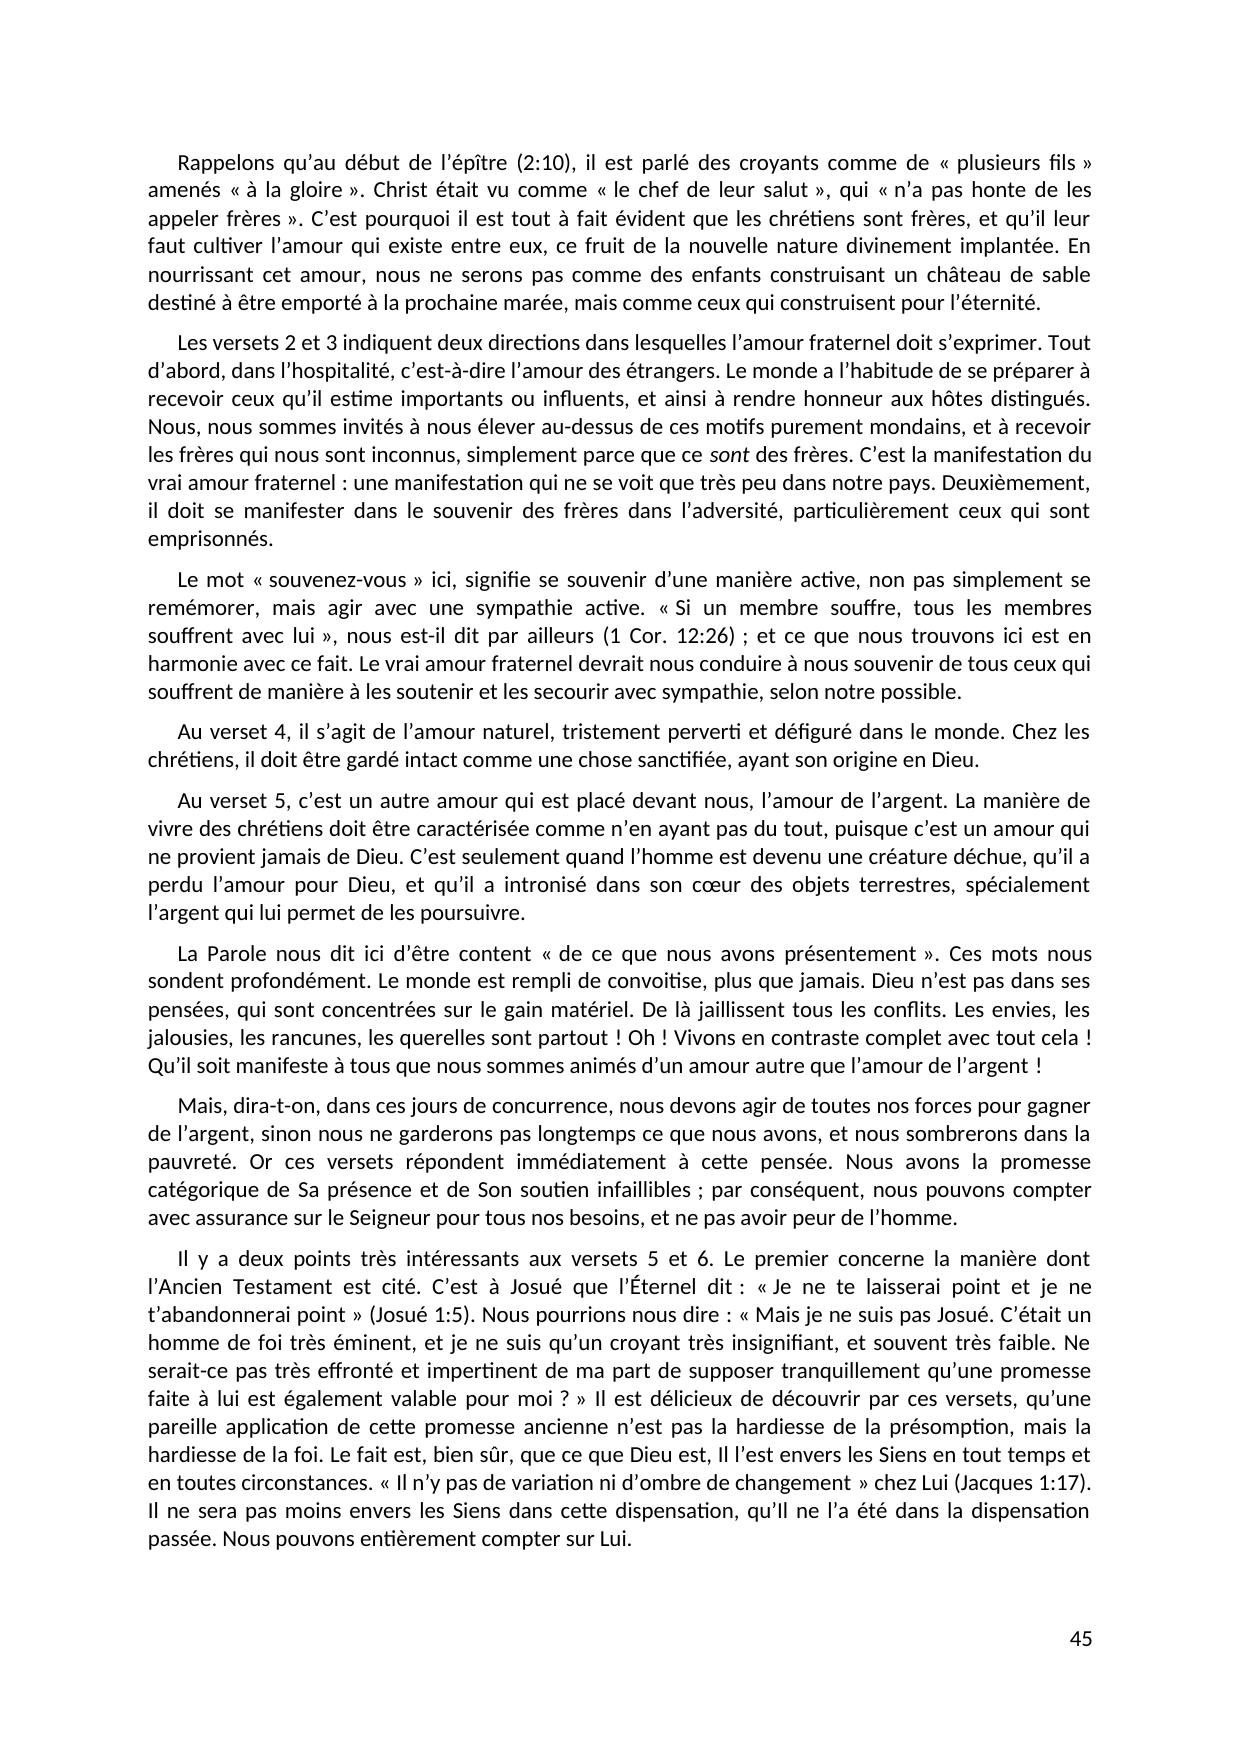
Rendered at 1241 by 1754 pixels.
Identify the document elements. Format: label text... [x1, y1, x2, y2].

text Mais, dira-t-on, dans ces jours de concurrence, nous devons agir de toutes nos forces pour gagner de l’argent, sinon nous ne garderons pas longtemps ce que nous avons, et nous sombrerons dans la pauvreté. Or ces versets répondent immédiatement à cette pensée. Nous avons la promesse catégorique de Sa présence et de Son soutien infaillibles ; par conséquent, nous pouvons compter avec assurance sur le Seigneur pour tous nos besoins, et ne pas avoir peur de l’homme. [148, 1091, 1093, 1231]
text Au verset 4, il s’agit de l’amour naturel, tristement perverti et défiguré dans le monde. Chez les chrétiens, il doit être gardé intact comme une chose sanctifiée, ayant son origine en Dieu. [148, 717, 1093, 773]
text Les versets 2 et 3 indiquent deux directions dans lesquelles l’amour fraternel doit s’exprimer. Tout d’abord, dans l’hospitalité, c’est-à-dire l’amour des étrangers. Le monde a l’habitude de se préparer à recevoir ceux qu’il estime importants ou influents, et ainsi à rendre honneur aux hôtes distingués. Nous, nous sommes invités à nous élever au-dessus de ces motifs purement mondains, et à recevoir les frères qui nous sont inconnus, simplement parce que ce sont des frères. C’est la manifestation du vrai amour fraternel : une manifestation qui ne se voit que très peu dans notre pays. Deuxièmement, il doit se manifester dans le souvenir des frères dans l’adversité, particulièrement ceux qui sont emprisonnés. [148, 328, 1093, 552]
text Il y a deux points très intéressants aux versets 5 et 6. Le premier concerne la manière dont l’Ancien Testament est cité. C’est à Josué que l’Éternel dit : « Je ne te laisserai point et je ne t’abandonnerai point » (Josué 1:5). Nous pourrions nous dire : « Mais je ne suis pas Josué. C’était un homme de foi très éminent, et je ne suis qu’un croyant très insignifiant, et souvent très faible. Ne serait-ce pas très effronté et impertinent de ma part de supposer tranquillement qu’une promesse faite à lui est également valable pour moi ? » Il est délicieux de découvrir par ces versets, qu’une pareille application de cette promesse ancienne n’est pas la hardiesse de la présomption, mais la hardiesse de la foi. Le fait est, bien sûr, que ce que Dieu est, Il l’est envers les Siens en tout temps et en toutes circonstances. « Il n’y pas de variation ni d’ombre de changement » chez Lui (Jacques 1:17). Il ne sera pas moins envers les Siens dans cette dispensation, qu’Il ne l’a été dans la dispensation passée. Nous pouvons entièrement compter sur Lui. [148, 1244, 1093, 1552]
text La Parole nous dit ici d’être content « de ce que nous avons présentement ». Ces mots nous sondent profondément. Le monde est rempli de convoitise, plus que jamais. Dieu n’est pas dans ses pensées, qui sont concentrées sur le gain matériel. De là jaillissent tous les conflits. Les envies, les jalousies, les rancunes, les querelles sont partout ! Oh ! Vivons en contraste complet avec tout cela ! Qu’il soit manifeste à tous que nous sommes animés d’un amour autre que l’amour de l’argent ! [148, 939, 1093, 1079]
text Au verset 5, c’est un autre amour qui est placé devant nous, l’amour de l’argent. La manière de vivre des chrétiens doit être caractérisée comme n’en ayant pas du tout, puisque c’est un amour qui ne provient jamais de Dieu. C’est seulement quand l’homme est devenu une créature déchue, qu’il a perdu l’amour pour Dieu, et qu’il a intronisé dans son cœur des objets terrestres, spécialement l’argent qui lui permet de les poursuivre. [148, 786, 1093, 926]
text Le mot « souvenez-vous » ici, signifie se souvenir d’une manière active, non pas simplement se remémorer, mais agir avec une sympathie active. « Si un membre souffre, tous les membres souffrent avec lui », nous est-il dit par ailleurs (1 Cor. 12:26) ; et ce que nous trouvons ici est en harmonie avec ce fait. Le vrai amour fraternel devrait nous conduire à nous souvenir de tous ceux qui souffrent de manière à les soutenir et les secourir avec sympathie, selon notre possible. [148, 565, 1093, 705]
text Rappelons qu’au début de l’épître (2:10), il est parlé des croyants comme de « plusieurs fils » amenés « à la gloire ». Christ était vu comme « le chef de leur salut », qui « n’a pas honte de les appeler frères ». C’est pourquoi il est tout à fait évident que les chrétiens sont frères, et qu’il leur faut cultiver l’amour qui existe entre eux, ce fruit de la nouvelle nature divinement implantée. En nourrissant cet amour, nous ne serons pas comme des enfants construisant un château de sable destiné à être emporté à la prochaine marée, mais comme ceux qui construisent pour l’éternité. [148, 148, 1093, 316]
